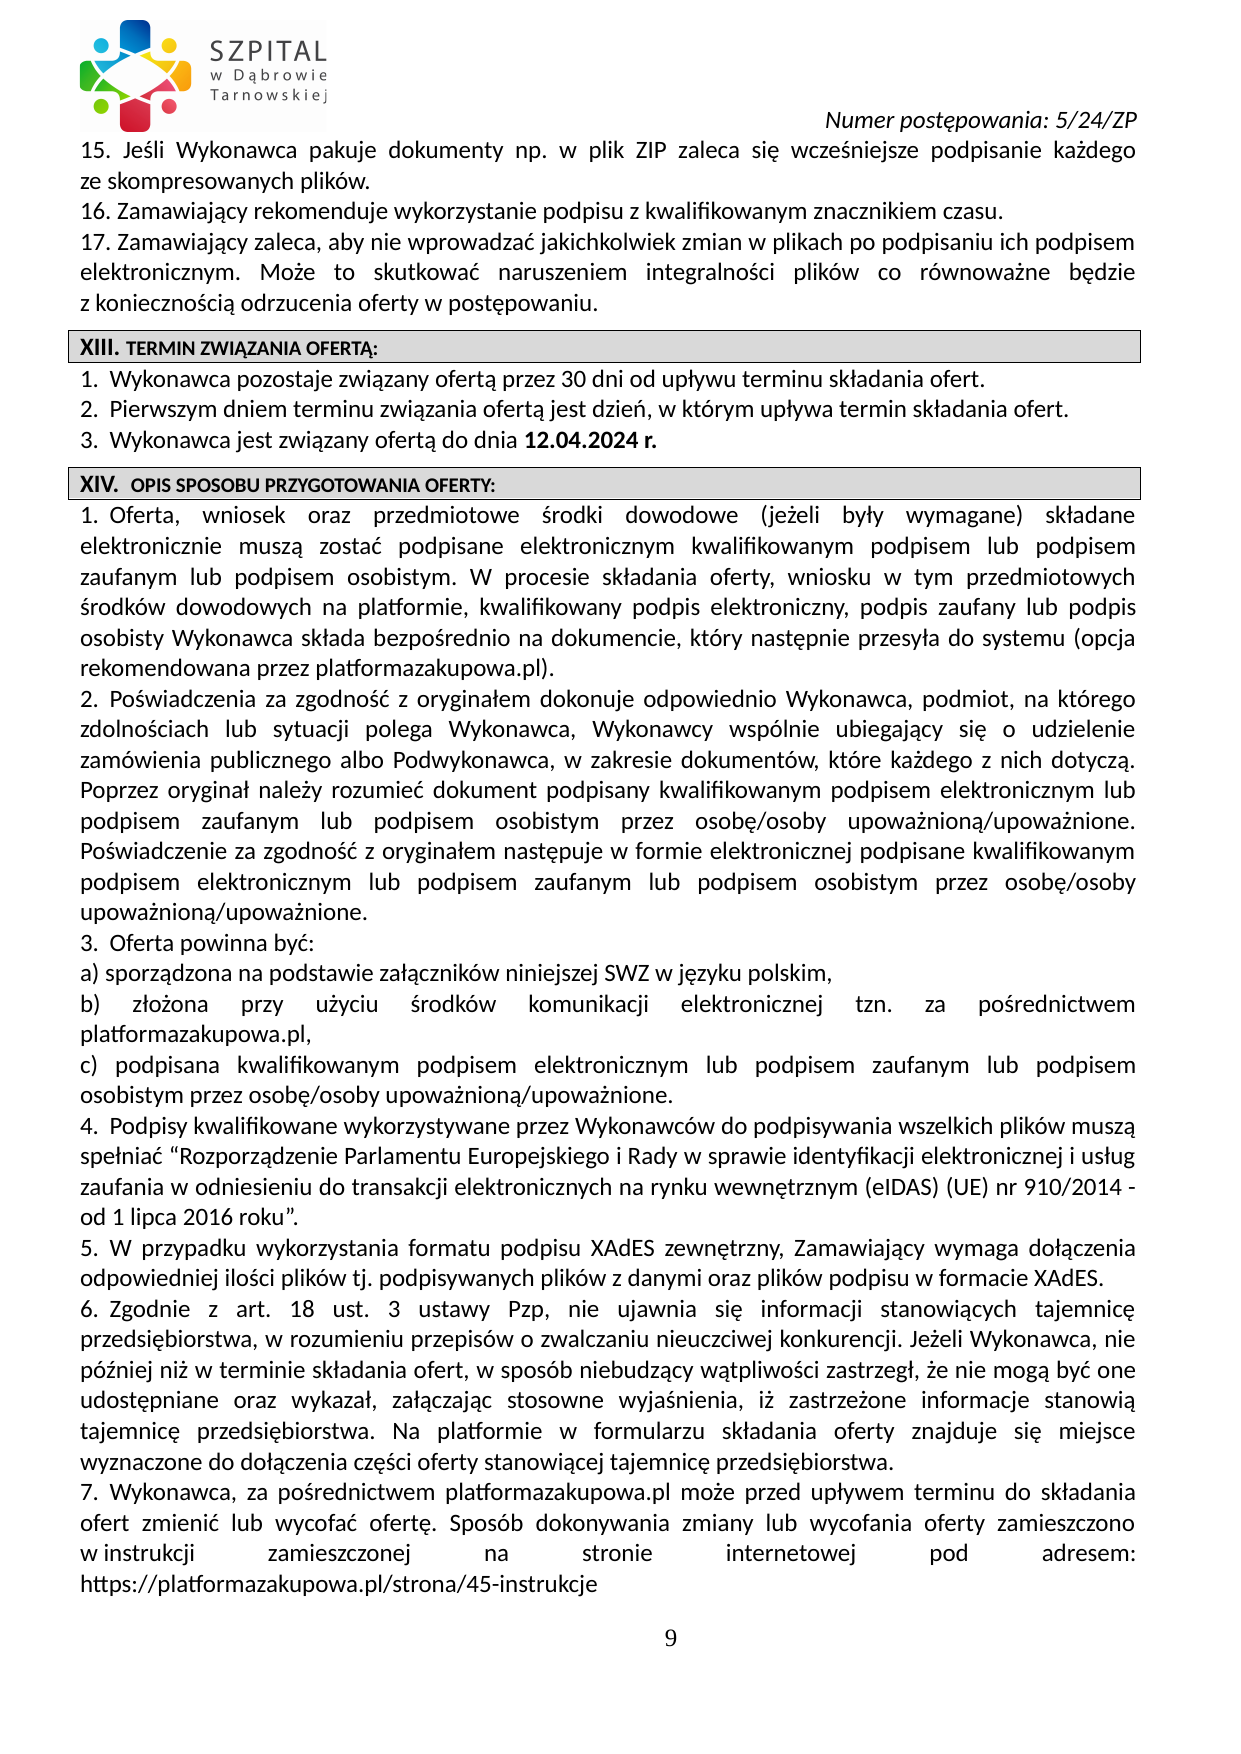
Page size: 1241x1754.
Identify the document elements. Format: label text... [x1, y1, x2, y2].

text 6. Zgodnie z art. 18 ust. 3 ustawy Pzp, nie ujawnia się informacji stanowiących tajemnicę przedsiębiorstwa, w rozumieniu przepisów o zwalczaniu nieuczciwej konkurencji. Jeżeli Wykonawca, nie później niż w terminie składania ofert, w sposób niebudzący wątpliwości zastrzegł, że nie mogą być one udostępniane oraz wykazał, załączając stosowne wyjaśnienia, iż zastrzeżone informacje stanowią tajemnicę przedsiębiorstwa. Na platformie w formularzu składania oferty znajduje się miejsce wyznaczone do dołączenia części oferty stanowiącej tajemnicę przedsiębiorstwa. [80, 1293, 1137, 1476]
list Wykonawca pozostaje związany ofertą przez 30 dni od upływu terminu składania ofert. [80, 363, 1137, 393]
list Wykonawca jest związany ofertą do dnia 12.04.2024 r. [80, 424, 1137, 454]
text 2. Poświadczenia za zgodność z oryginałem dokonuje odpowiednio Wykonawca, podmiot, na którego zdolnościach lub sytuacji polega Wykonawca, Wykonawcy wspólnie ubiegający się o udzielenie zamówienia publicznego albo Podwykonawca, w zakresie dokumentów, które każdego z nich dotyczą. Poprzez oryginał należy rozumieć dokument podpisany kwalifikowanym podpisem elektronicznym lub podpisem zaufanym lub podpisem osobistym przez osobę/osoby upoważnioną/upoważnione. Poświadczenie za zgodność z oryginałem następuje w formie elektronicznej podpisane kwalifikowanym podpisem elektronicznym lub podpisem zaufanym lub podpisem osobistym przez osobę/osoby upoważnioną/upoważnione. [80, 683, 1137, 927]
text b) złożona przy użyciu środków komunikacji elektronicznej tzn. za pośrednictwem platformazakupowa.pl, [80, 988, 1137, 1049]
text 5. W przypadku wykorzystania formatu podpisu XAdES zewnętrzny, Zamawiający wymaga dołączenia odpowiedniej ilości plików tj. podpisywanych plików z danymi oraz plików podpisu w formacie XAdES. [80, 1232, 1137, 1293]
text a) sporządzona na podstawie załączników niniejszej SWZ w języku polskim, [80, 957, 1137, 988]
text 17. Zamawiający zaleca, aby nie wprowadzać jakichkolwiek zmian w plikach po podpisaniu ich podpisem elektronicznym. Może to skutkować naruszeniem integralności plików co równoważne będzie z koniecznością odrzucenia oferty w postępowaniu. [80, 226, 1137, 317]
text 4. Podpisy kwalifikowane wykorzystywane przez Wykonawców do podpisywania wszelkich plików muszą spełniać “Rozporządzenie Parlamentu Europejskiego i Rady w sprawie identyfikacji elektronicznej i usług zaufania w odniesieniu do transakcji elektronicznych na rynku wewnętrznym (eIDAS) (UE) nr 910/2014 - od 1 lipca 2016 roku”. [80, 1110, 1137, 1232]
text 1. Oferta, wniosek oraz przedmiotowe środki dowodowe (jeżeli były wymagane) składane elektronicznie muszą zostać podpisane elektronicznym kwalifikowanym podpisem lub podpisem zaufanym lub podpisem osobistym. W procesie składania oferty, wniosku w tym przedmiotowych środków dowodowych na platformie, kwalifikowany podpis elektroniczny, podpis zaufany lub podpis osobisty Wykonawca składa bezpośrednio na dokumencie, który następnie przesyła do systemu (opcja rekomendowana przez platformazakupowa.pl). [80, 500, 1137, 683]
text 3. Oferta powinna być: [80, 927, 1137, 957]
picture [79, 20, 327, 132]
text 15. Jeśli Wykonawca pakuje dokumenty np. w plik ZIP zaleca się wcześniejsze podpisanie każdego ze skompresowanych plików. [80, 134, 1137, 195]
list Pierwszym dniem terminu związania ofertą jest dzień, w którym upływa termin składania ofert. [80, 393, 1137, 424]
table_header XIV. OPIS SPOSOBU PRZYGOTOWANIA OFERTY: [69, 468, 1140, 498]
text 16. Zamawiający rekomenduje wykorzystanie podpisu z kwalifikowanym znacznikiem czasu. [80, 195, 1137, 226]
text c) podpisana kwalifikowanym podpisem elektronicznym lub podpisem zaufanym lub podpisem osobistym przez osobę/osoby upoważnioną/upoważnione. [80, 1049, 1137, 1110]
table_header XIII. TERMIN ZWIĄZANIA OFERTĄ: [69, 331, 1140, 362]
text 7. Wykonawca, za pośrednictwem platformazakupowa.pl może przed upływem terminu do składania ofert zmienić lub wycofać ofertę. Sposób dokonywania zmiany lub wycofania oferty zamieszczono w instrukcji zamieszczonej na stronie internetowej pod adresem: https://platformazakupowa.pl/strona/45-instrukcje [80, 1476, 1137, 1598]
